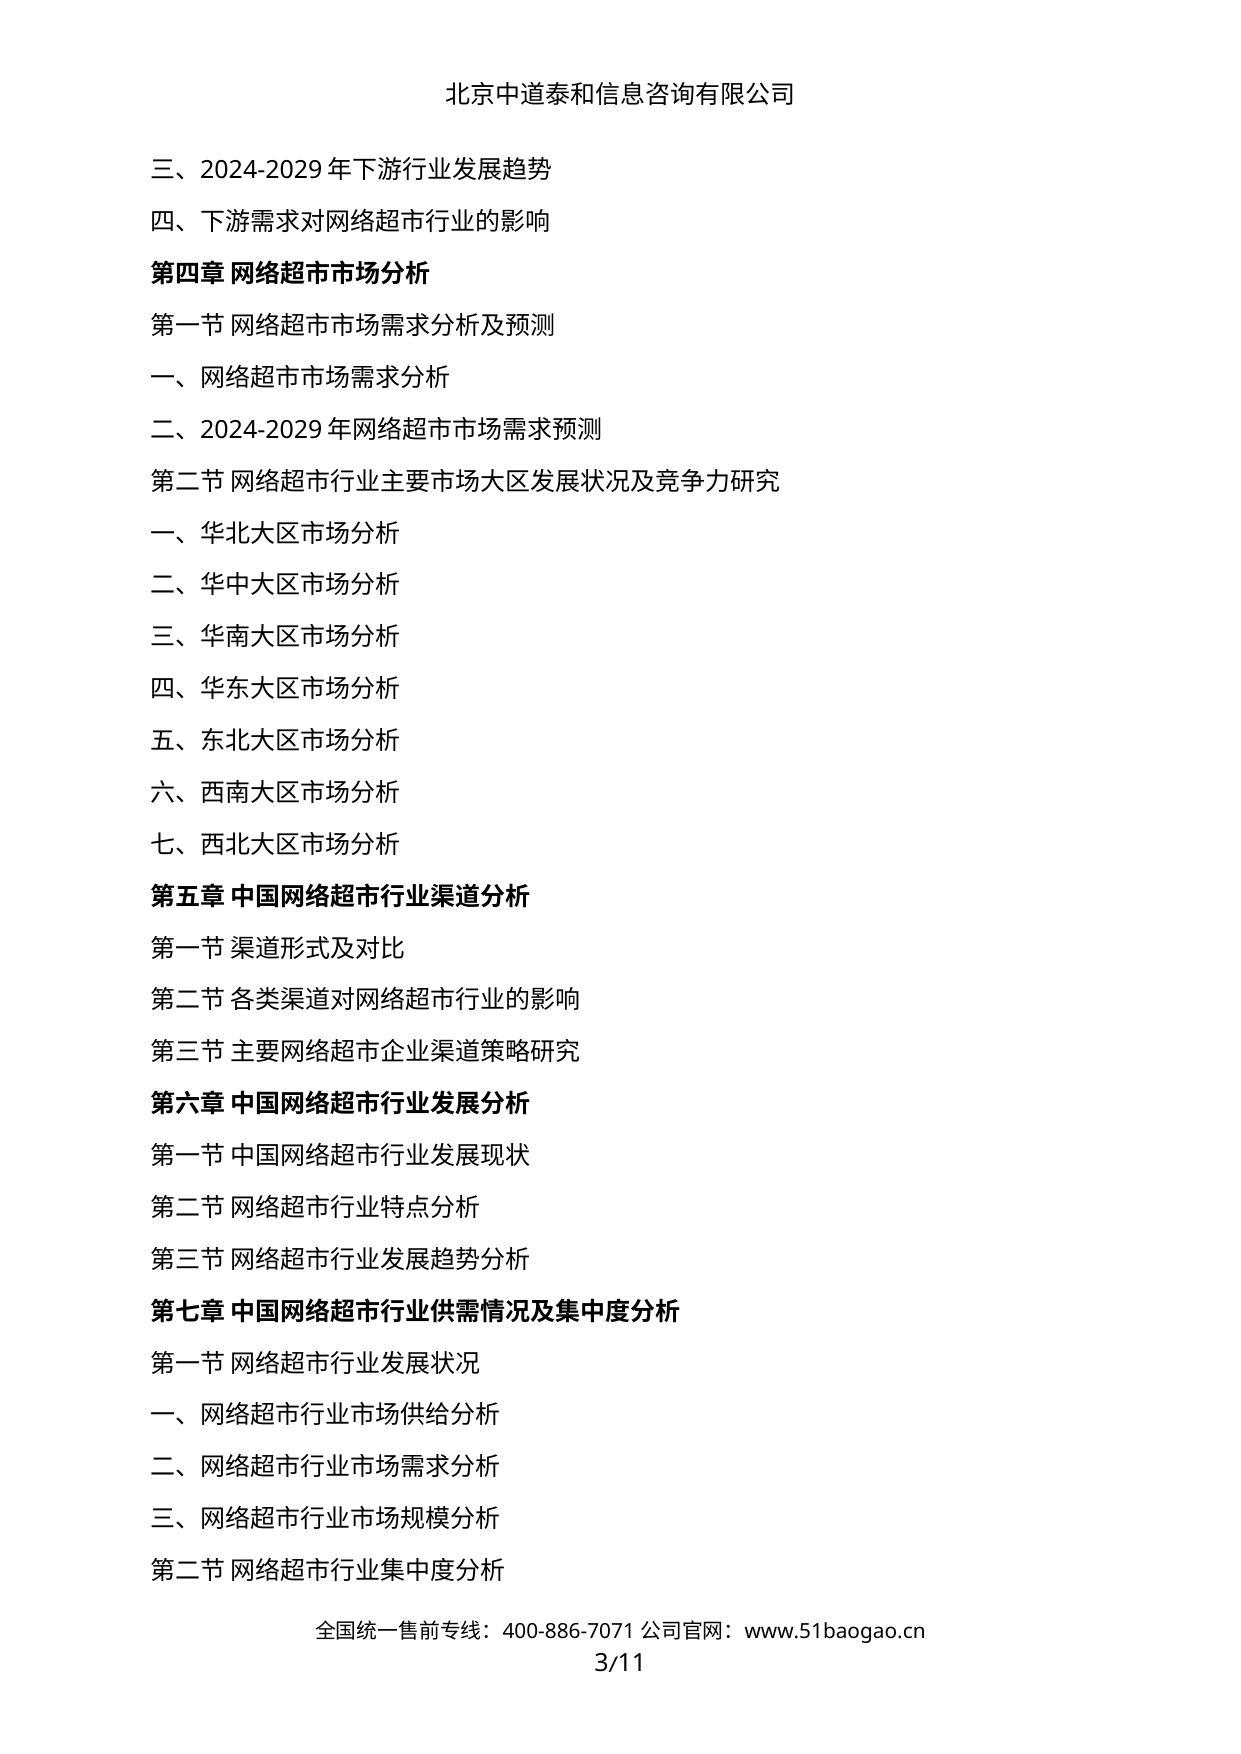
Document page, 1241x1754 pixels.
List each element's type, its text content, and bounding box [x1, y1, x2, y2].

text 五、东北大区市场分析 [150, 721, 1090, 757]
text 第二节 网络超市行业集中度分析 [150, 1551, 1090, 1587]
text 第一节 网络超市市场需求分析及预测 [150, 306, 1090, 342]
text 第二节 各类渠道对网络超市行业的影响 [150, 980, 1090, 1016]
text 第四章 网络超市市场分析 [150, 254, 1090, 290]
text 第一节 中国网络超市行业发展现状 [150, 1136, 1090, 1172]
text 二、2024-2029年网络超市市场需求预测 [150, 409, 1090, 446]
text 第一节 渠道形式及对比 [150, 928, 1090, 964]
text 第三节 网络超市行业发展趋势分析 [150, 1239, 1090, 1276]
text 一、华北大区市场分析 [150, 513, 1090, 549]
text 二、华中大区市场分析 [150, 565, 1090, 601]
text 第二节 网络超市行业主要市场大区发展状况及竞争力研究 [150, 461, 1090, 497]
text 二、网络超市行业市场需求分析 [150, 1447, 1090, 1483]
text 一、网络超市市场需求分析 [150, 357, 1090, 394]
text 第五章 中国网络超市行业渠道分析 [150, 876, 1090, 912]
text 第七章 中国网络超市行业供需情况及集中度分析 [150, 1291, 1090, 1327]
text 六、西南大区市场分析 [150, 772, 1090, 809]
text 第一节 网络超市行业发展状况 [150, 1343, 1090, 1379]
text 三、网络超市行业市场规模分析 [150, 1499, 1090, 1535]
text 一、网络超市行业市场供给分析 [150, 1395, 1090, 1431]
text 七、西北大区市场分析 [150, 824, 1090, 861]
text 第六章 中国网络超市行业发展分析 [150, 1084, 1090, 1120]
text 三、2024-2029年下游行业发展趋势 [150, 150, 1090, 186]
text 第三节 主要网络超市企业渠道策略研究 [150, 1032, 1090, 1068]
text 四、华东大区市场分析 [150, 669, 1090, 705]
text 第二节 网络超市行业特点分析 [150, 1187, 1090, 1224]
text 三、华南大区市场分析 [150, 617, 1090, 653]
text 四、下游需求对网络超市行业的影响 [150, 202, 1090, 238]
